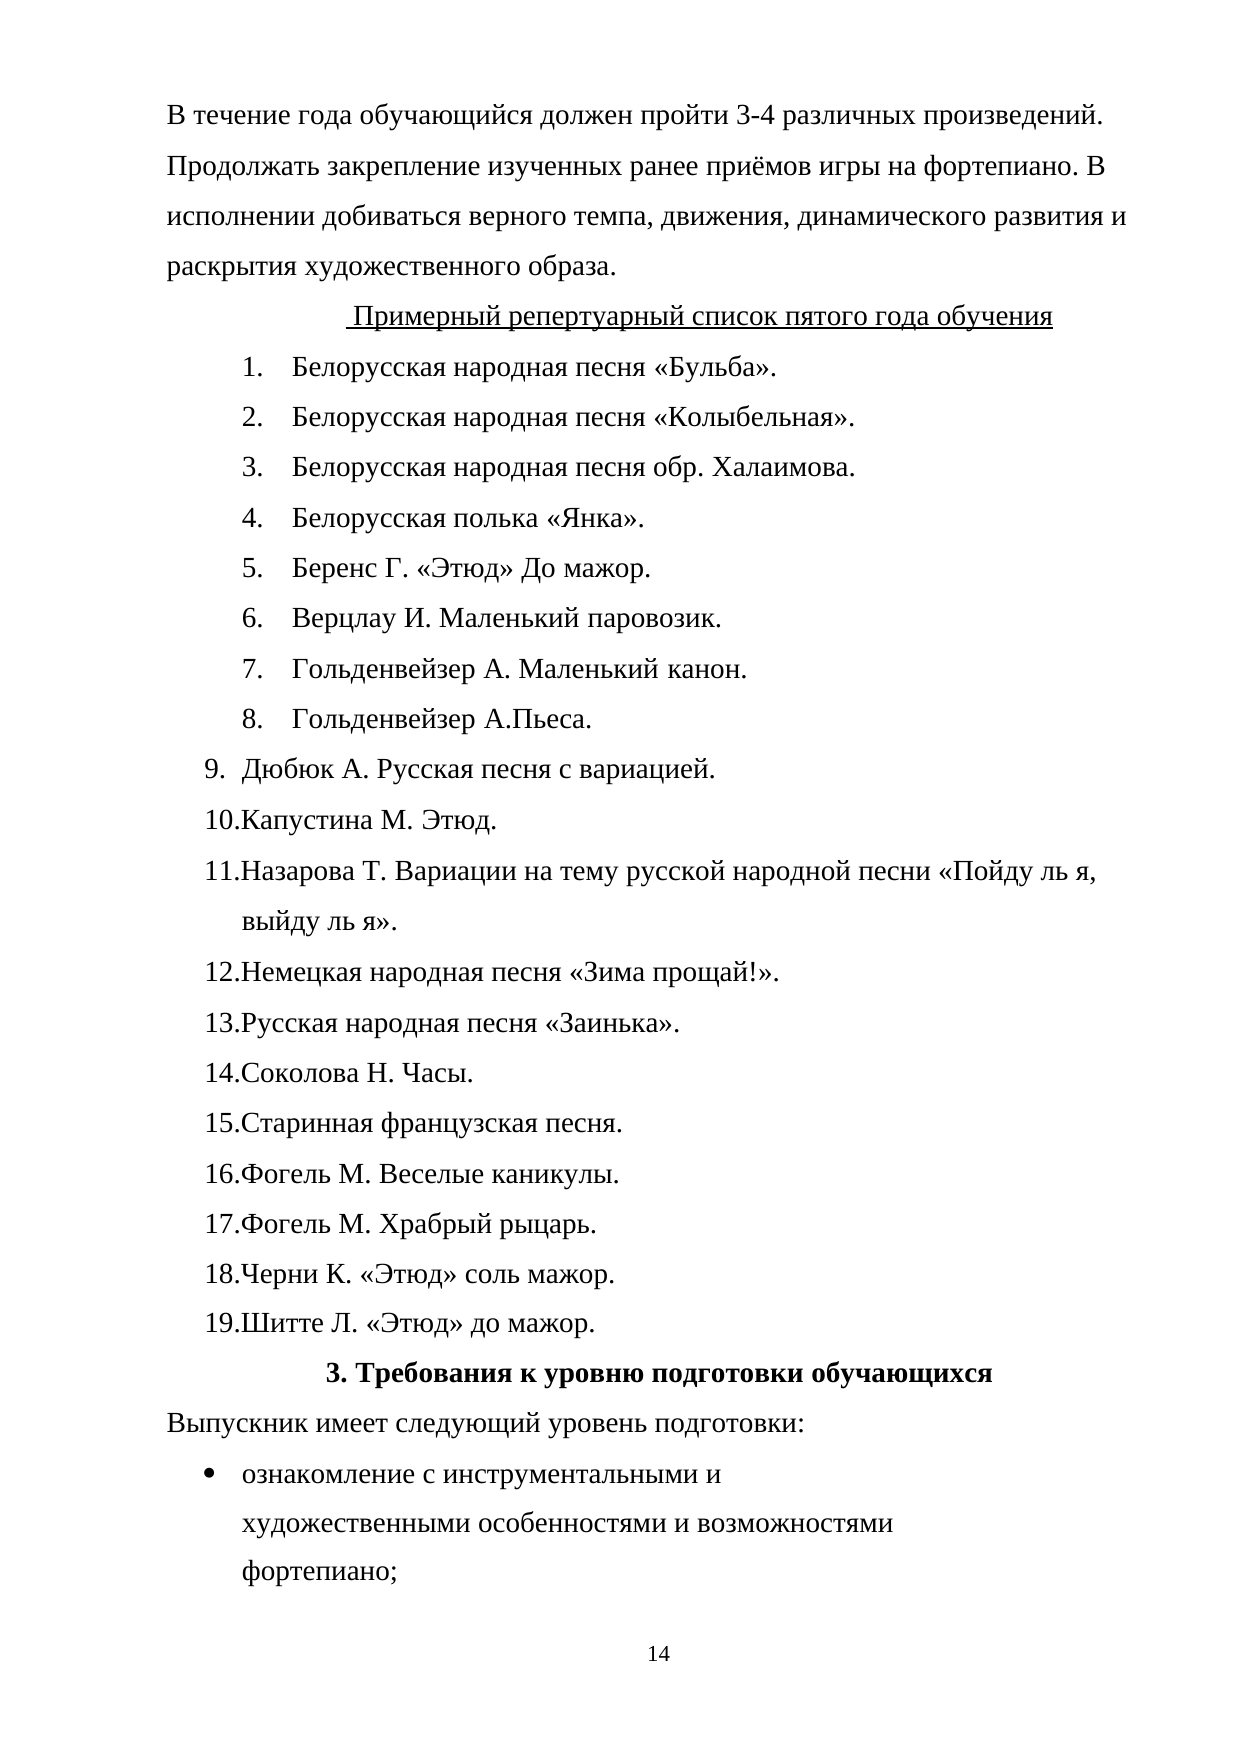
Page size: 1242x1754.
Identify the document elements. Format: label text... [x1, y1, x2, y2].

list Белорусская народная песня обр. Халаимова. [242, 449, 1183, 483]
text 18.Черни К. «Этюд» соль мажор. [204, 1257, 1183, 1290]
subtitle Требования к уровню подготовки обучающихся [326, 1356, 1183, 1389]
text В течение года обучающийся должен пройти 3-4 различных произведений. Продолжать закрепление изученных ранее приёмов игры на фортепиано. В исполнении добиваться верного темпа, движения, динамического развития и раскрытия художественного образа. [166, 97, 1183, 282]
list Гольденвейзер А. Маленький канон. [242, 651, 1183, 684]
list Гольденвейзер А.Пьеса. [242, 701, 1183, 734]
list Верцлау И. Маленький паровозик. [242, 601, 1183, 634]
list Дюбюк А. Русская песня с вариацией. 10.Капустина М. Этюд. [204, 752, 717, 836]
list Белорусская полька «Янка». [242, 500, 1183, 533]
text 11.Назарова Т. Вариации на тему русской народной песни «Пойду ль я, выйду ль я». [204, 853, 1151, 937]
list Белорусская народная песня «Колыбельная». [242, 399, 1183, 433]
text Выпускник имеет следующий уровень подготовки: [166, 1406, 1183, 1439]
text 19.Шитте Л. «Этюд» до мажор. [204, 1305, 1183, 1339]
text 12.Немецкая народная песня «Зима прощай!». 13.Русская народная песня «Заинька». [204, 954, 782, 1038]
list Белорусская народная песня «Бульба». [242, 349, 1183, 382]
text 14.Соколова Н. Часы. 15.Старинная французская песня. 16.Фогель М. Веселые каникулы. 17.Фогель М. Храбрый рыцарь. [204, 1055, 625, 1240]
text Примерный репертуарный список пятого года обучения [346, 299, 1183, 332]
list Беренс Г. «Этюд» До мажор. [242, 550, 1183, 584]
list ознакомление с инструментальными и художественными особенностями и возможностями фортепиано; [204, 1456, 958, 1587]
